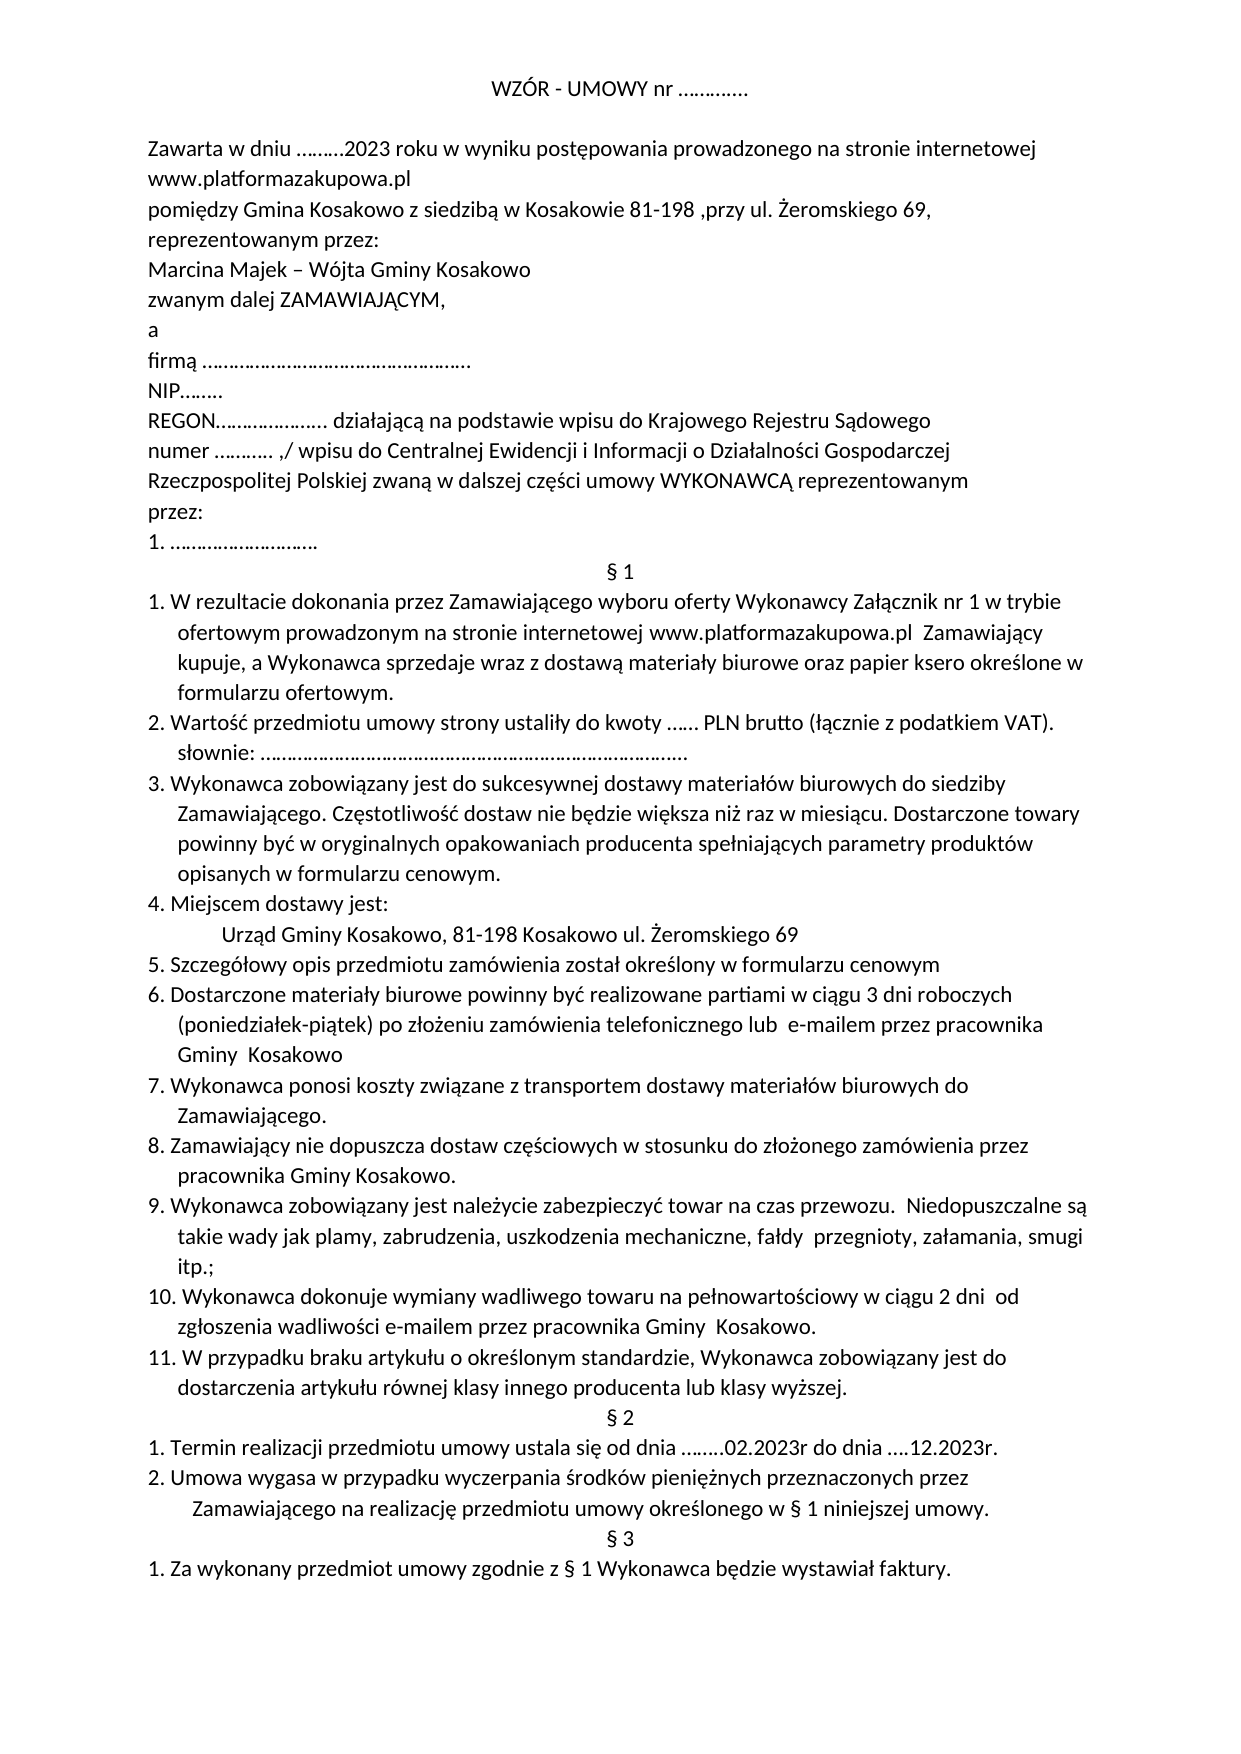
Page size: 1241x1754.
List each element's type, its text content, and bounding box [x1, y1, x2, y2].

text a [148, 316, 1093, 343]
text 1. Za wykonany przedmiot umowy zgodnie z § 1 Wykonawca będzie wystawiał faktury. [148, 1554, 1093, 1582]
text 9. Wykonawca zobowiązany jest należycie zabezpieczyć towar na czas przewozu. Niedopuszczalne są takie wady jak plamy, zabrudzenia, uszkodzenia mechaniczne, fałdy przegnioty, załamania, smugi itp.; [148, 1192, 1093, 1280]
text 11. W przypadku braku artykułu o określonym standardzie, Wykonawca zobowiązany jest do dostarczenia artykułu równej klasy innego producenta lub klasy wyższej. [148, 1343, 1093, 1401]
text firmą …………………………………………… [148, 346, 1093, 374]
text zwanym dalej ZAMAWIAJĄCYM, [148, 285, 1093, 313]
text 2. Umowa wygasa w przypadku wyczerpania środków pieniężnych przeznaczonych przez Zamawiającego na realizację przedmiotu umowy określonego w § 1 niniejszej umowy. [148, 1463, 1093, 1522]
text Marcina Majek – Wójta Gminy Kosakowo [148, 255, 1093, 283]
text § 1 [148, 557, 1093, 585]
text pomiędzy Gmina Kosakowo z siedzibą w Kosakowie 81-198 ,przy ul. Żeromskiego 69, reprezentowanym przez: [148, 195, 1093, 253]
text przez: [148, 497, 1093, 525]
text 3. Wykonawca zobowiązany jest do sukcesywnej dostawy materiałów biurowych do siedziby Zamawiającego. Częstotliwość dostaw nie będzie większa niż raz w miesiącu. Dostarczone towary powinny być w oryginalnych opakowaniach producenta spełniających parametry produktów opisanych w formularzu cenowym. [148, 769, 1093, 887]
text 1. ………………………. [148, 527, 1093, 555]
text 6. Dostarczone materiały biurowe powinny być realizowane partiami w ciągu 3 dni roboczych (poniedziałek-piątek) po złożeniu zamówienia telefonicznego lub e-mailem przez pracownika Gminy Kosakowo [148, 980, 1093, 1068]
text § 2 [148, 1403, 1093, 1431]
text Rzeczpospolitej Polskiej zwaną w dalszej części umowy WYKONAWCĄ reprezentowanym [148, 467, 1093, 494]
text 8. Zamawiający nie dopuszcza dostaw częściowych w stosunku do złożonego zamówienia przez pracownika Gminy Kosakowo. [148, 1131, 1093, 1189]
text Urząd Gminy Kosakowo, 81-198 Kosakowo ul. Żeromskiego 69 [148, 920, 1093, 948]
text numer ……….. ,/ wpisu do Centralnej Ewidencji i Informacji o Działalności Gospodarczej [148, 436, 1093, 464]
text 4. Miejscem dostawy jest: [148, 889, 1093, 917]
text 1. Termin realizacji przedmiotu umowy ustala się od dnia ……..02.2023r do dnia ….12.2023r. [148, 1433, 1093, 1461]
text WZÓR - UMOWY nr ……….... [148, 74, 1093, 102]
text Zawarta w dniu ………2023 roku w wyniku postępowania prowadzonego na stronie internetowej www.platformazakupowa.pl [148, 134, 1093, 192]
text 2. Wartość przedmiotu umowy strony ustaliły do kwoty …… PLN brutto (łącznie z podatkiem VAT). słownie: ……………………………………………………………………... [148, 708, 1093, 766]
text § 3 [148, 1524, 1093, 1552]
text NIP…….. [148, 376, 1093, 404]
text 5. Szczegółowy opis przedmiotu zamówienia został określony w formularzu cenowym [148, 950, 1093, 978]
text 1. W rezultacie dokonania przez Zamawiającego wyboru oferty Wykonawcy Załącznik nr 1 w trybie ofertowym prowadzonym na stronie internetowej www.platformazakupowa.pl Zamawiający kupuje, a Wykonawca sprzedaje wraz z dostawą materiały biurowe oraz papier ksero określone w formularzu ofertowym. [148, 587, 1093, 706]
text 7. Wykonawca ponosi koszty związane z transportem dostawy materiałów biurowych do Zamawiającego. [148, 1071, 1093, 1129]
text 10. Wykonawca dokonuje wymiany wadliwego towaru na pełnowartościowy w ciągu 2 dni od zgłoszenia wadliwości e-mailem przez pracownika Gminy Kosakowo. [148, 1282, 1093, 1340]
text REGON………………... działającą na podstawie wpisu do Krajowego Rejestru Sądowego [148, 406, 1093, 434]
